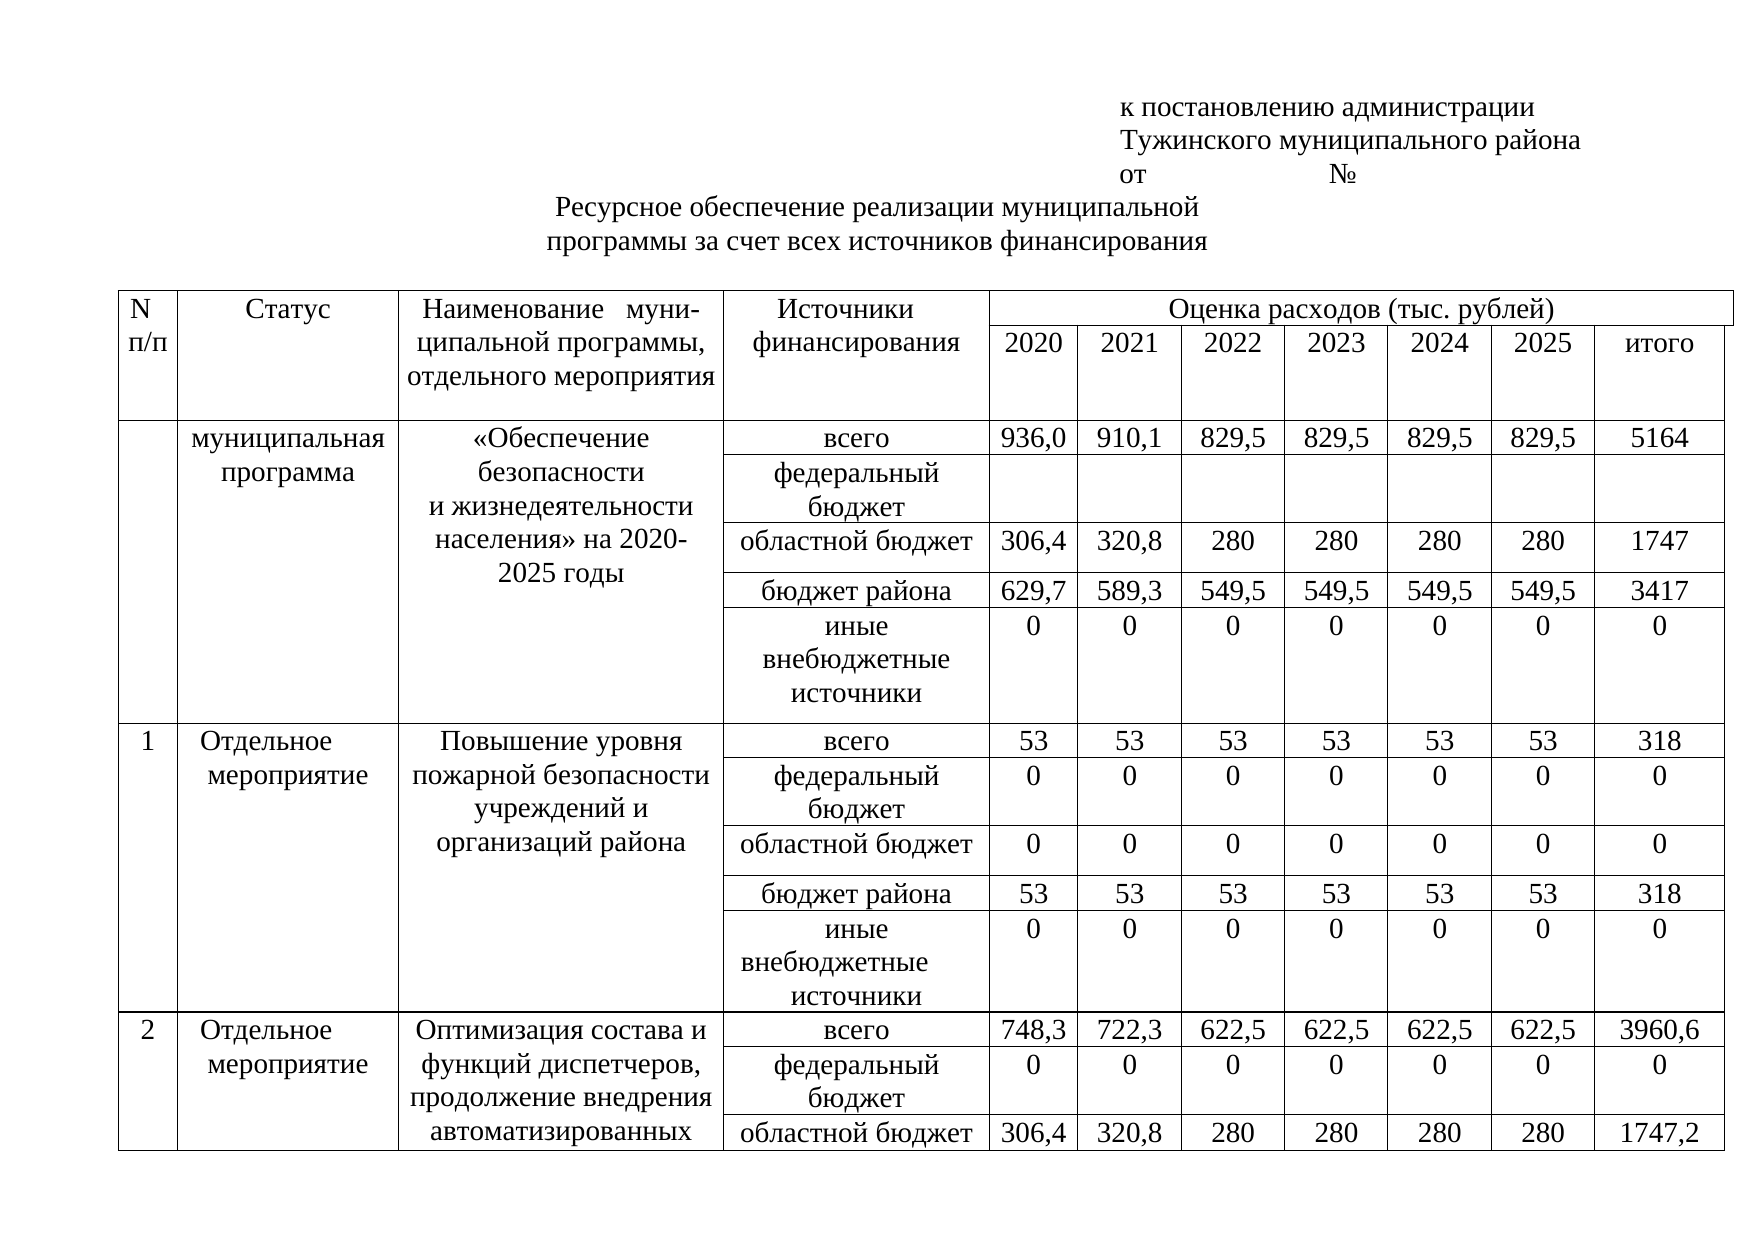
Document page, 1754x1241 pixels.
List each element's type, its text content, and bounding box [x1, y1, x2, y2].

table_cell 0 [1285, 608, 1387, 722]
table_cell 0 [1285, 826, 1387, 875]
table_cell 622,5 [1492, 1013, 1594, 1046]
table_cell 0 [1388, 911, 1491, 1011]
table_cell 280 [1285, 523, 1387, 572]
table_cell 829,5 [1285, 421, 1387, 454]
table_cell 629,7 [990, 573, 1077, 607]
table_cell 280 [1388, 523, 1491, 572]
table_cell федеральный бюджет [724, 455, 989, 522]
table_cell 53 [990, 876, 1077, 910]
table_cell федеральный бюджет [724, 1047, 989, 1114]
table_cell областной бюджет [724, 523, 989, 572]
table_cell 53 [1182, 876, 1284, 910]
table_cell 0 [990, 911, 1077, 1011]
table_cell 0 [990, 1047, 1077, 1114]
table_cell областной бюджет [724, 826, 989, 875]
table_cell 2022 [1182, 326, 1284, 419]
table_cell [990, 455, 1077, 522]
table_cell 0 [1595, 1047, 1724, 1114]
table_cell 306,4 [990, 523, 1077, 572]
table_cell 829,5 [1388, 421, 1491, 454]
table_cell бюджет района [724, 876, 989, 910]
table_cell [1285, 455, 1387, 522]
table_cell 622,5 [1285, 1013, 1387, 1046]
table_cell 1 [119, 724, 177, 1011]
subtitle Тужинского муниципального района [118, 122, 1636, 156]
table_cell 0 [1595, 826, 1724, 875]
table_cell 0 [1078, 608, 1181, 722]
table_cell 2 [119, 1013, 177, 1150]
table_cell 0 [1492, 826, 1594, 875]
table_cell иные внебюджетные источники [724, 911, 989, 1011]
table_cell 0 [1388, 758, 1491, 825]
table_cell 622,5 [1182, 1013, 1284, 1046]
table_cell 2024 [1388, 326, 1491, 419]
table_cell 1747,2 [1595, 1115, 1724, 1150]
table_cell [1078, 455, 1181, 522]
subtitle Ресурсное обеспечение реализации муниципальной [118, 189, 1636, 223]
table_cell 320,8 [1078, 523, 1181, 572]
table_cell 0 [1285, 1047, 1387, 1114]
table_cell 0 [1595, 758, 1724, 825]
table_cell 0 [990, 758, 1077, 825]
table_header Статус [178, 291, 398, 419]
table_cell 0 [1182, 758, 1284, 825]
table_cell 280 [1182, 523, 1284, 572]
table_cell Оптимизация состава и функций диспетчеров, продолжение внедрения автоматизированных систем связи, обработки и передачи данных [399, 1013, 723, 1150]
table_cell 0 [1078, 826, 1181, 875]
table_cell 53 [1285, 724, 1387, 757]
table_cell [119, 421, 177, 722]
table_cell 0 [1182, 1047, 1284, 1114]
table_cell всего [724, 724, 989, 757]
table_cell 910,1 [1078, 421, 1181, 454]
table_cell 2025 [1492, 326, 1594, 419]
table_cell 53 [1078, 876, 1181, 910]
table_header Источники финансирования [724, 291, 989, 419]
table_cell 622,5 [1388, 1013, 1491, 1046]
table_cell 0 [1388, 608, 1491, 722]
table_cell 0 [1492, 758, 1594, 825]
table_cell 280 [1492, 523, 1594, 572]
table_cell бюджет района [724, 573, 989, 607]
table_cell 829,5 [1182, 421, 1284, 454]
table_cell 0 [1595, 608, 1724, 722]
table_cell 0 [1388, 826, 1491, 875]
table_cell 549,5 [1285, 573, 1387, 607]
table_cell 318 [1595, 724, 1724, 757]
table_cell 53 [1388, 724, 1491, 757]
table_cell «Обеспечение безопасности и жизнедеятельности населения» на 2020-2025 годы [399, 421, 723, 722]
table_cell 0 [1285, 758, 1387, 825]
table_cell 0 [990, 826, 1077, 875]
table_cell [1492, 455, 1594, 522]
table_cell 0 [1492, 1047, 1594, 1114]
table_cell 320,8 [1078, 1115, 1181, 1150]
table_cell 53 [1492, 724, 1594, 757]
table_cell [1595, 455, 1724, 522]
table_cell 0 [1078, 911, 1181, 1011]
table_cell 280 [1492, 1115, 1594, 1150]
table_cell 53 [1285, 876, 1387, 910]
table_cell 2023 [1285, 326, 1387, 419]
table_cell 0 [1078, 758, 1181, 825]
table_cell 722,3 [1078, 1013, 1181, 1046]
table_header Оценка расходов (тыс. рублей) [990, 291, 1733, 324]
table_header N п/п [119, 291, 177, 419]
table_cell 549,5 [1182, 573, 1284, 607]
table_cell 3960,6 [1595, 1013, 1724, 1046]
table_cell Повышение уровня пожарной безопасности учреждений и организаций района [399, 724, 723, 1011]
table_cell 53 [1182, 724, 1284, 757]
table_cell областной бюджет [724, 1115, 989, 1150]
table_cell всего [724, 1013, 989, 1046]
text к постановлению администрации [118, 89, 1636, 122]
table_cell 318 [1595, 876, 1724, 910]
table_cell 0 [1182, 911, 1284, 1011]
table_cell 0 [1182, 608, 1284, 722]
table_cell Отдельное мероприятие [178, 1013, 398, 1150]
table_cell федеральный бюджет [724, 758, 989, 825]
table_cell Отдельное мероприятие [178, 724, 398, 1011]
table_cell 0 [1285, 911, 1387, 1011]
table_cell 53 [990, 724, 1077, 757]
table_cell 0 [1078, 1047, 1181, 1114]
table_cell 589,3 [1078, 573, 1181, 607]
table_cell 3417 [1595, 573, 1724, 607]
table_cell 0 [1492, 911, 1594, 1011]
table_cell 306,4 [990, 1115, 1077, 1150]
table_cell 280 [1388, 1115, 1491, 1150]
table_cell 0 [990, 608, 1077, 722]
table_cell 280 [1285, 1115, 1387, 1150]
table_cell 53 [1492, 876, 1594, 910]
table_cell 1747 [1595, 523, 1724, 572]
subtitle от № [118, 156, 1636, 189]
table_cell 549,5 [1492, 573, 1594, 607]
table_cell 2020 [990, 326, 1077, 419]
table_cell итого [1595, 326, 1724, 419]
table_cell муниципальная программа [178, 421, 398, 722]
table_cell 748,3 [990, 1013, 1077, 1046]
table_cell 549,5 [1388, 573, 1491, 607]
table_cell 5164 [1595, 421, 1724, 454]
table_cell 53 [1388, 876, 1491, 910]
table_cell 0 [1182, 826, 1284, 875]
table_cell 280 [1182, 1115, 1284, 1150]
table_cell всего [724, 421, 989, 454]
table_cell [1388, 455, 1491, 522]
table_header Наименование муни-ципальной программы, отдельного мероприятия [399, 291, 723, 419]
table_cell 2021 [1078, 326, 1181, 419]
table_cell иные внебюджетные источники [724, 608, 989, 722]
table_cell 936,0 [990, 421, 1077, 454]
table_cell 0 [1492, 608, 1594, 722]
table_cell 0 [1595, 911, 1724, 1011]
table_cell 829,5 [1492, 421, 1594, 454]
subtitle программы за счет всех источников финансирования [118, 223, 1636, 256]
table_cell [1182, 455, 1284, 522]
table_cell 53 [1078, 724, 1181, 757]
table_cell 0 [1388, 1047, 1491, 1114]
